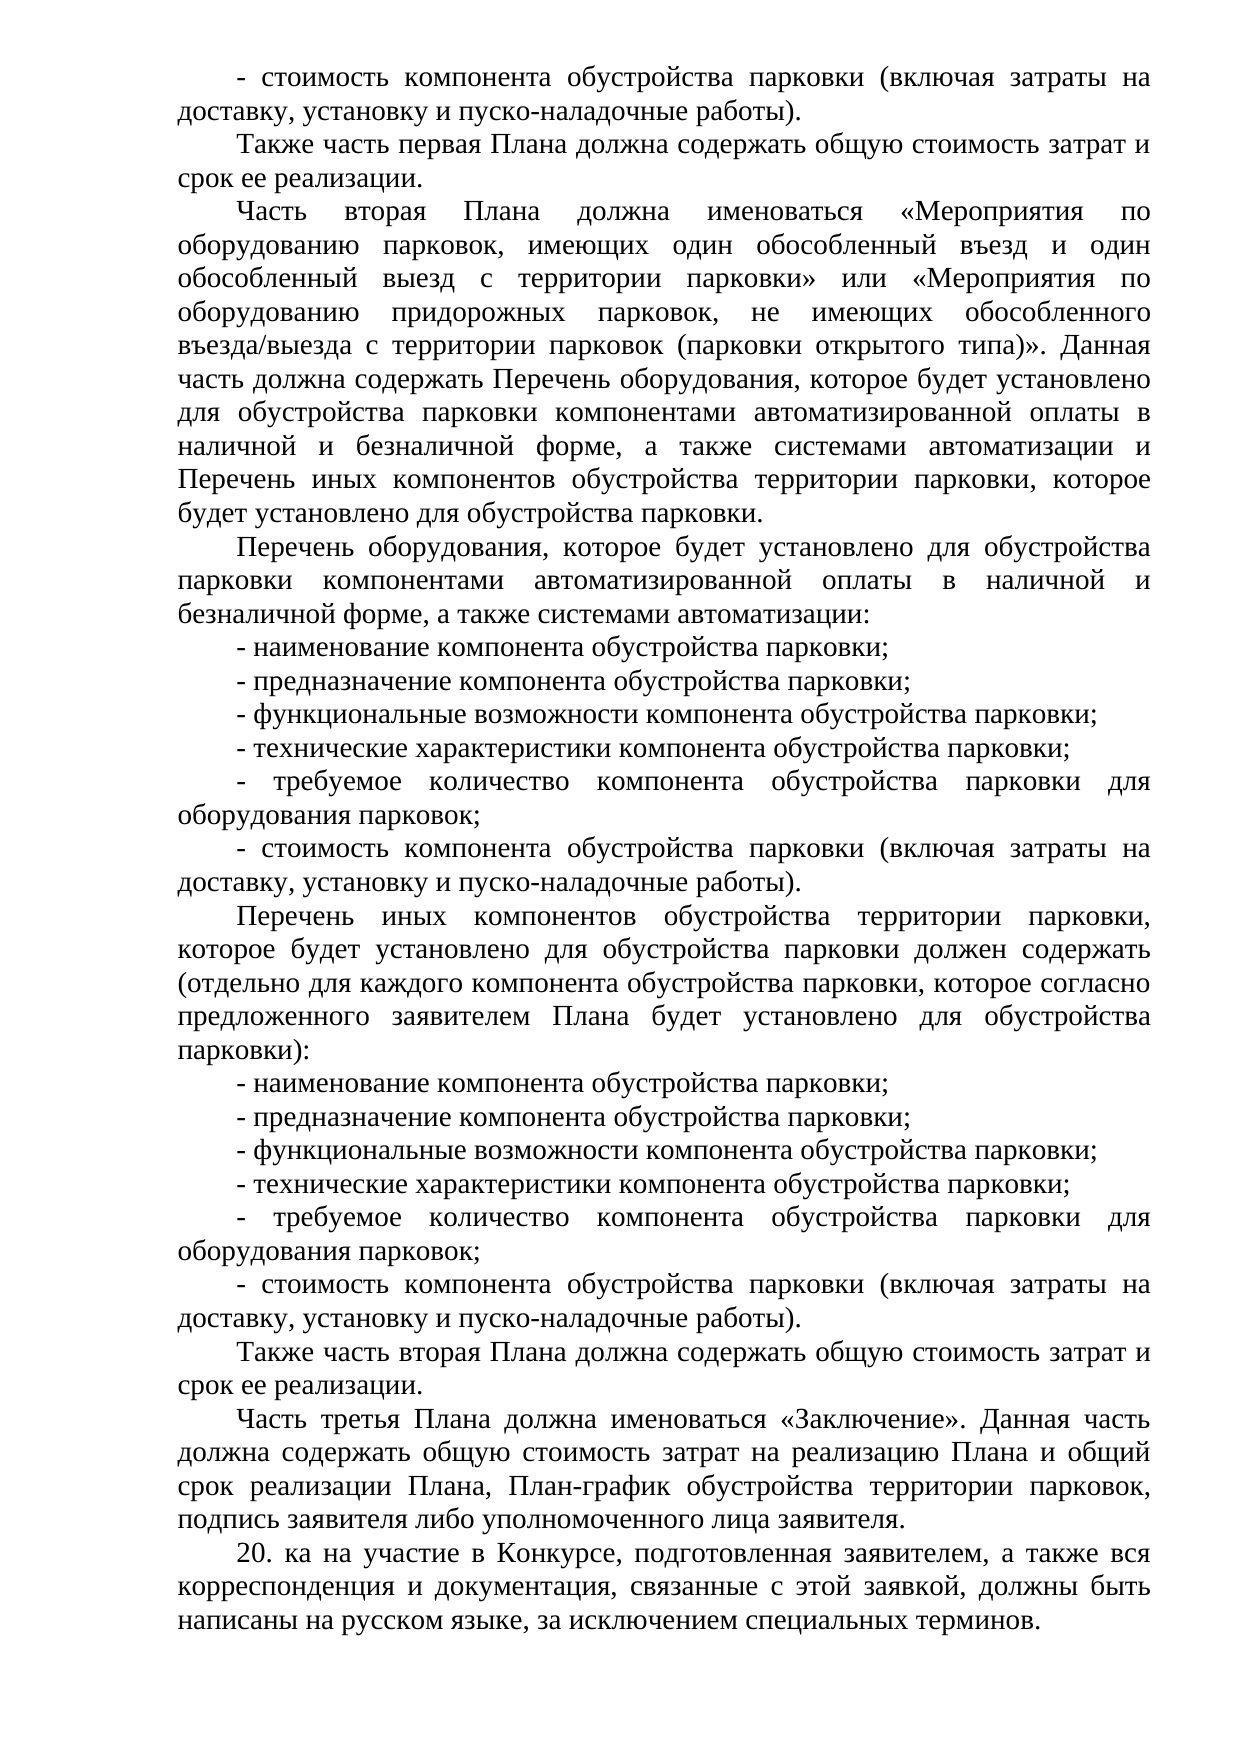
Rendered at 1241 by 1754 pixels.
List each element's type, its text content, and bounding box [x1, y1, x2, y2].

text - наименование компонента обустройства парковки; [177, 1065, 1152, 1099]
text Также часть первая Плана должна содержать общую стоимость затрат и срок ее реализации. [177, 126, 1152, 193]
text - наименование компонента обустройства парковки; [177, 629, 1152, 663]
text Также часть вторая Плана должна содержать общую стоимость затрат и срок ее реализации. [177, 1334, 1152, 1401]
text Перечень оборудования, которое будет установлено для обустройства парковки компонентами автоматизированной оплаты в наличной и безналичной форме, а также системами автоматизации: [177, 529, 1152, 629]
text - предназначение компонента обустройства парковки; [177, 663, 1152, 696]
text - технические характеристики компонента обустройства парковки; [177, 1166, 1152, 1199]
text - функциональные возможности компонента обустройства парковки; [177, 1132, 1152, 1166]
text - стоимость компонента обустройства парковки (включая затраты на доставку, установку и пуско-наладочные работы). [177, 1267, 1152, 1334]
text Перечень иных компонентов обустройства территории парковки, которое будет установлено для обустройства парковки должен содержать (отдельно для каждого компонента обустройства парковки, которое согласно предложенного заявителем Плана будет установлено для обустройства парковки): [177, 898, 1152, 1065]
text - требуемое количество компонента обустройства парковки для оборудования парковок; [177, 763, 1152, 831]
text - предназначение компонента обустройства парковки; [177, 1099, 1152, 1132]
text - технические характеристики компонента обустройства парковки; [177, 730, 1152, 763]
text - функциональные возможности компонента обустройства парковки; [177, 696, 1152, 730]
text - стоимость компонента обустройства парковки (включая затраты на доставку, установку и пуско-наладочные работы). [177, 59, 1152, 126]
text - стоимость компонента обустройства парковки (включая затраты на доставку, установку и пуско-наладочные работы). [177, 831, 1152, 898]
text 20. ка на участие в Конкурсе, подготовленная заявителем, а также вся корреспонденция и документация, связанные с этой заявкой, должны быть написаны на русском языке, за исключением специальных терминов. [177, 1535, 1152, 1636]
text - требуемое количество компонента обустройства парковки для оборудования парковок; [177, 1199, 1152, 1267]
text Часть вторая Плана должна именоваться «Мероприятия по оборудованию парковок, имеющих один обособленный въезд и один обособленный выезд с территории парковки» или «Мероприятия по оборудованию придорожных парковок, не имеющих обособленного въезда/выезда с территории парковок (парковки открытого типа)». Данная часть должна содержать Перечень оборудования, которое будет установлено для обустройства парковки компонентами автоматизированной оплаты в наличной и безналичной форме, а также системами автоматизации и Перечень иных компонентов обустройства территории парковки, которое будет установлено для обустройства парковки. [177, 193, 1152, 529]
text Часть третья Плана должна именоваться «Заключение». Данная часть должна содержать общую стоимость затрат на реализацию Плана и общий срок реализации Плана, План-график обустройства территории парковок, подпись заявителя либо уполномоченного лица заявителя. [177, 1401, 1152, 1535]
